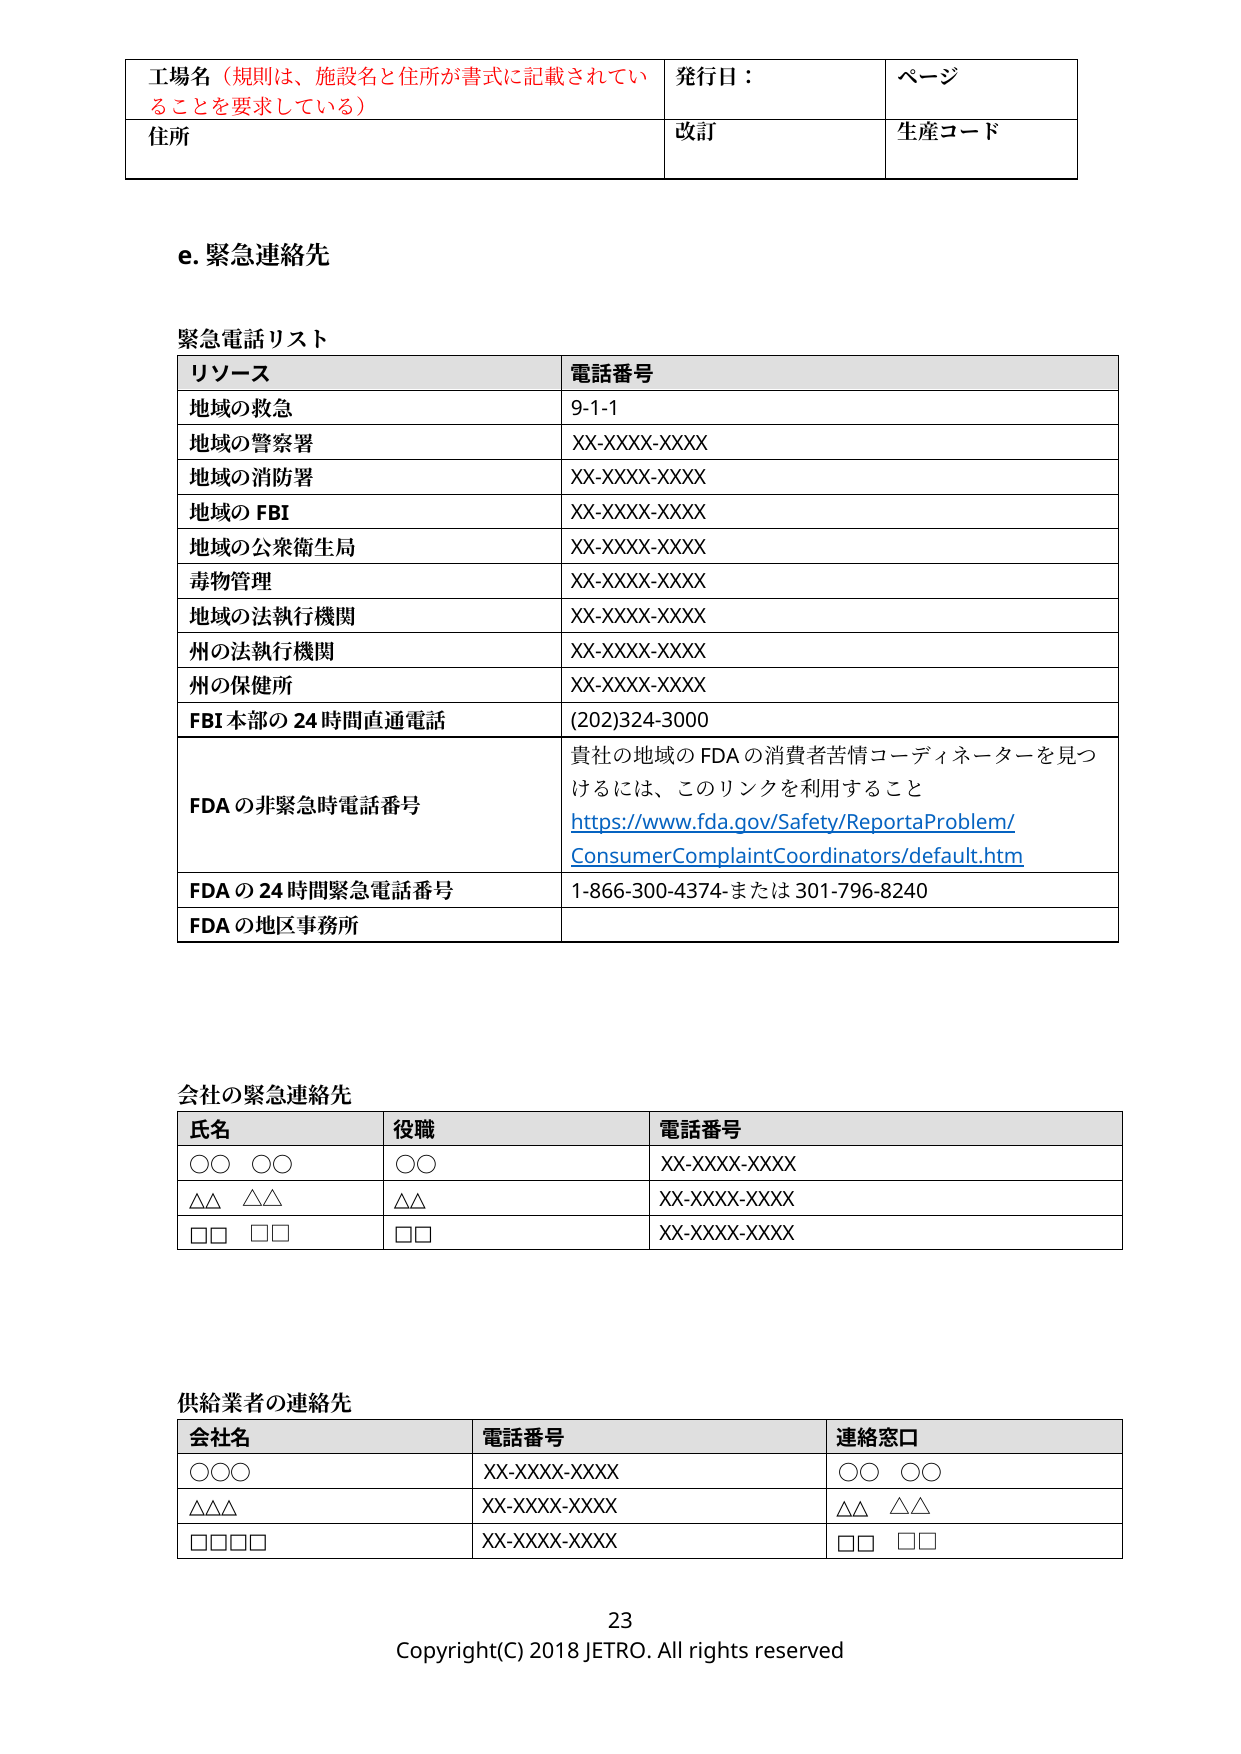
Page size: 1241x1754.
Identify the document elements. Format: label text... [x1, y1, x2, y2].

table_cell 〇〇 〇〇 [827, 1454, 1122, 1488]
table_cell △△ △△ [178, 1181, 383, 1215]
table_cell 地域の救急 [178, 391, 561, 424]
table_cell 地域の法執行機関 [178, 599, 561, 632]
table_cell XX-XXXX-XXXX [562, 495, 1118, 528]
table_cell □□ □□ [827, 1524, 1122, 1557]
table_cell XX-XXXX-XXXX [473, 1454, 826, 1488]
table_cell △△△ [178, 1489, 472, 1523]
table_cell 1-866-300-4374-または301-796-8240 [562, 873, 1118, 907]
table_header 連絡窓口 [827, 1420, 1122, 1453]
table_cell XX-XXXX-XXXX [473, 1489, 826, 1523]
table_cell XX-XXXX-XXXX [562, 529, 1118, 563]
table_cell XX-XXXX-XXXX [562, 599, 1118, 632]
table_cell XX-XXXX-XXXX [562, 633, 1118, 667]
table_cell XX-XXXX-XXXX [473, 1524, 826, 1557]
table_cell 地域の警察署 [178, 425, 561, 459]
table_header 電話番号 [562, 356, 1118, 389]
table_cell XX-XXXX-XXXX [562, 460, 1118, 493]
table_cell FBI本部の24時間直通電話 [178, 703, 561, 736]
table_cell XX-XXXX-XXXX [650, 1146, 1122, 1180]
table_header 電話番号 [650, 1112, 1122, 1145]
table_cell XX-XXXX-XXXX [562, 668, 1118, 702]
table_cell △△ [384, 1181, 649, 1215]
table_cell XX-XXXX-XXXX [562, 425, 1118, 459]
table_cell [562, 908, 1118, 941]
table_header リソース [178, 356, 561, 389]
table_cell □□□□ [178, 1524, 472, 1557]
text 会社の緊急連絡先 [177, 1077, 1063, 1111]
table_cell (202)324-3000 [562, 703, 1118, 736]
table_cell XX-XXXX-XXXX [650, 1216, 1122, 1249]
table_cell 9-1-1 [562, 391, 1118, 424]
table_cell 地域のFBI [178, 495, 561, 528]
table_cell 州の法執行機関 [178, 633, 561, 667]
table_cell 〇〇 [384, 1146, 649, 1180]
text 供給業者の連絡先 [177, 1385, 1063, 1419]
subtitle e. 緊急連絡先 [177, 220, 1063, 287]
table_cell FDAの地区事務所 [178, 908, 561, 941]
table_cell 〇〇〇 [178, 1454, 472, 1488]
table_cell 〇〇 〇〇 [178, 1146, 383, 1180]
table_cell 毒物管理 [178, 564, 561, 598]
text 緊急電話リスト [177, 321, 1063, 355]
table_cell 地域の公衆衛生局 [178, 529, 561, 563]
table_cell △△ △△ [827, 1489, 1122, 1523]
table_header 氏名 [178, 1112, 383, 1145]
table_cell XX-XXXX-XXXX [650, 1181, 1122, 1215]
table_cell FDAの24時間緊急電話番号 [178, 873, 561, 907]
table_header 会社名 [178, 1420, 472, 1453]
table_cell 地域の消防署 [178, 460, 561, 493]
table_cell □□ □□ [178, 1216, 383, 1249]
table_header 電話番号 [473, 1420, 826, 1453]
table_cell 州の保健所 [178, 668, 561, 702]
table_header 役職 [384, 1112, 649, 1145]
table_cell FDAの非緊急時電話番号 [178, 738, 561, 872]
table_cell XX-XXXX-XXXX [562, 564, 1118, 598]
table_cell 貴社の地域のFDAの消費者苦情コーディネーターを見つけるには、このリンクを利用すること https://www.fda.gov/Safety/ReportaProblem/ConsumerComplaintCoordinators/default.htm [562, 738, 1118, 872]
table_cell □□ [384, 1216, 649, 1249]
